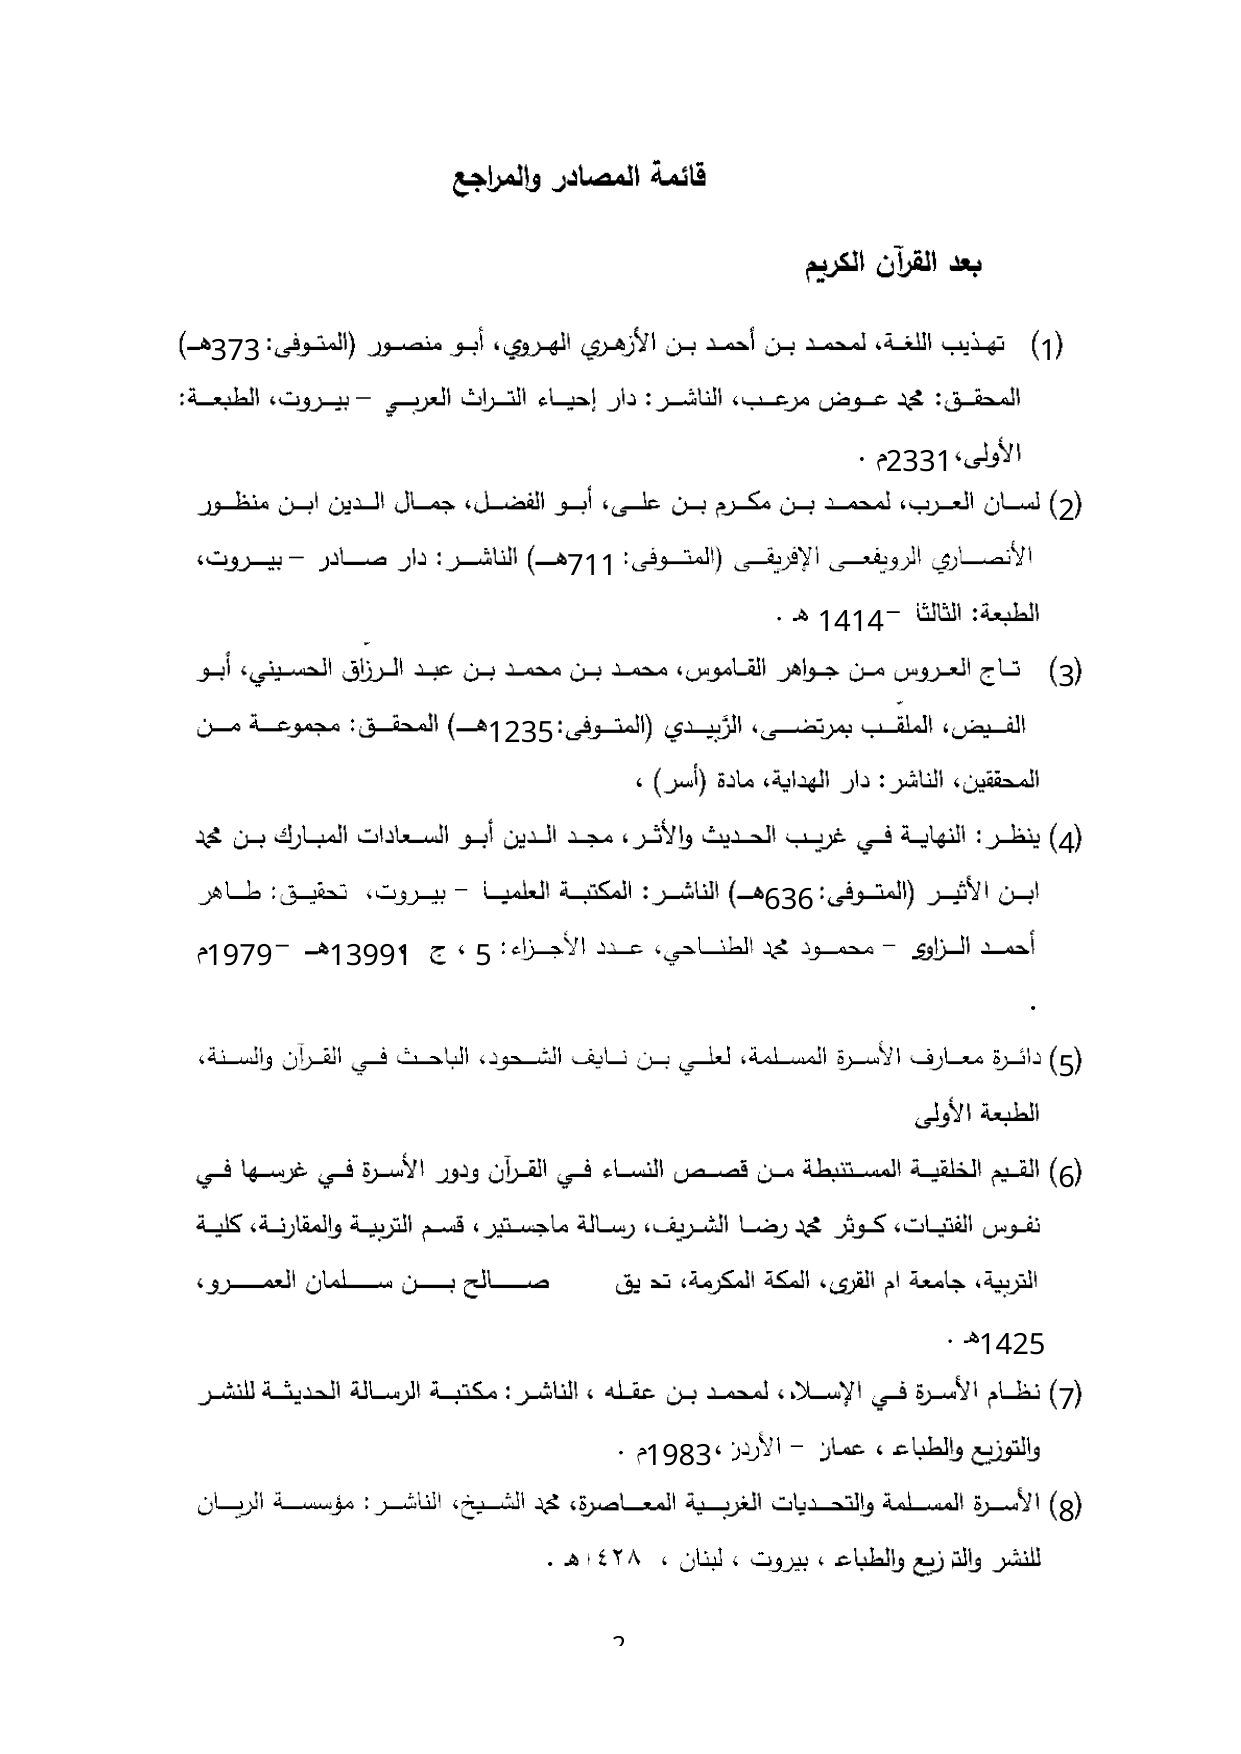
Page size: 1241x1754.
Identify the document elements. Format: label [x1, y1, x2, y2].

picture [186, 1365, 260, 1415]
picture [1048, 1143, 1068, 1193]
picture [1073, 809, 1092, 859]
picture [186, 531, 287, 581]
picture [1073, 1143, 1092, 1193]
picture [713, 1421, 1048, 1471]
picture [261, 1365, 501, 1415]
picture [1048, 1477, 1068, 1526]
picture [356, 372, 1026, 421]
picture [611, 531, 1045, 581]
picture [1062, 1511, 1068, 1519]
picture [503, 1365, 1045, 1415]
picture [196, 921, 217, 970]
picture [1073, 1032, 1092, 1081]
picture [186, 865, 770, 915]
picture [186, 427, 1044, 525]
picture [452, 147, 716, 204]
picture [186, 642, 1048, 803]
picture [196, 1477, 1045, 1526]
picture [274, 921, 333, 970]
picture [1073, 476, 1092, 525]
picture [463, 1254, 552, 1304]
picture [1061, 837, 1068, 846]
picture [1048, 809, 1068, 859]
picture [1028, 976, 1048, 1026]
picture [168, 372, 354, 421]
picture [774, 587, 816, 637]
picture [1073, 1365, 1092, 1415]
picture [1048, 476, 1068, 525]
picture [186, 809, 1045, 859]
picture [1030, 316, 1050, 366]
picture [1062, 1168, 1068, 1176]
picture [1062, 1176, 1068, 1185]
picture [430, 921, 478, 970]
picture [196, 1032, 1045, 1081]
picture [186, 1254, 458, 1304]
picture [945, 1310, 987, 1359]
picture [186, 1199, 1046, 1248]
picture [1048, 1032, 1068, 1081]
picture [1054, 316, 1073, 366]
picture [914, 1087, 1049, 1137]
picture [808, 865, 1044, 915]
picture [804, 233, 990, 289]
picture [255, 316, 1026, 366]
picture [1048, 1365, 1068, 1415]
picture [1073, 642, 1092, 692]
picture [489, 920, 1044, 970]
picture [388, 921, 417, 970]
picture [885, 587, 1047, 637]
picture [1048, 642, 1068, 692]
picture [545, 1532, 1047, 1582]
picture [168, 316, 216, 366]
picture [616, 1421, 656, 1471]
picture [614, 1254, 1048, 1304]
picture [1073, 1477, 1092, 1526]
picture [289, 531, 573, 581]
picture [186, 1143, 1045, 1193]
